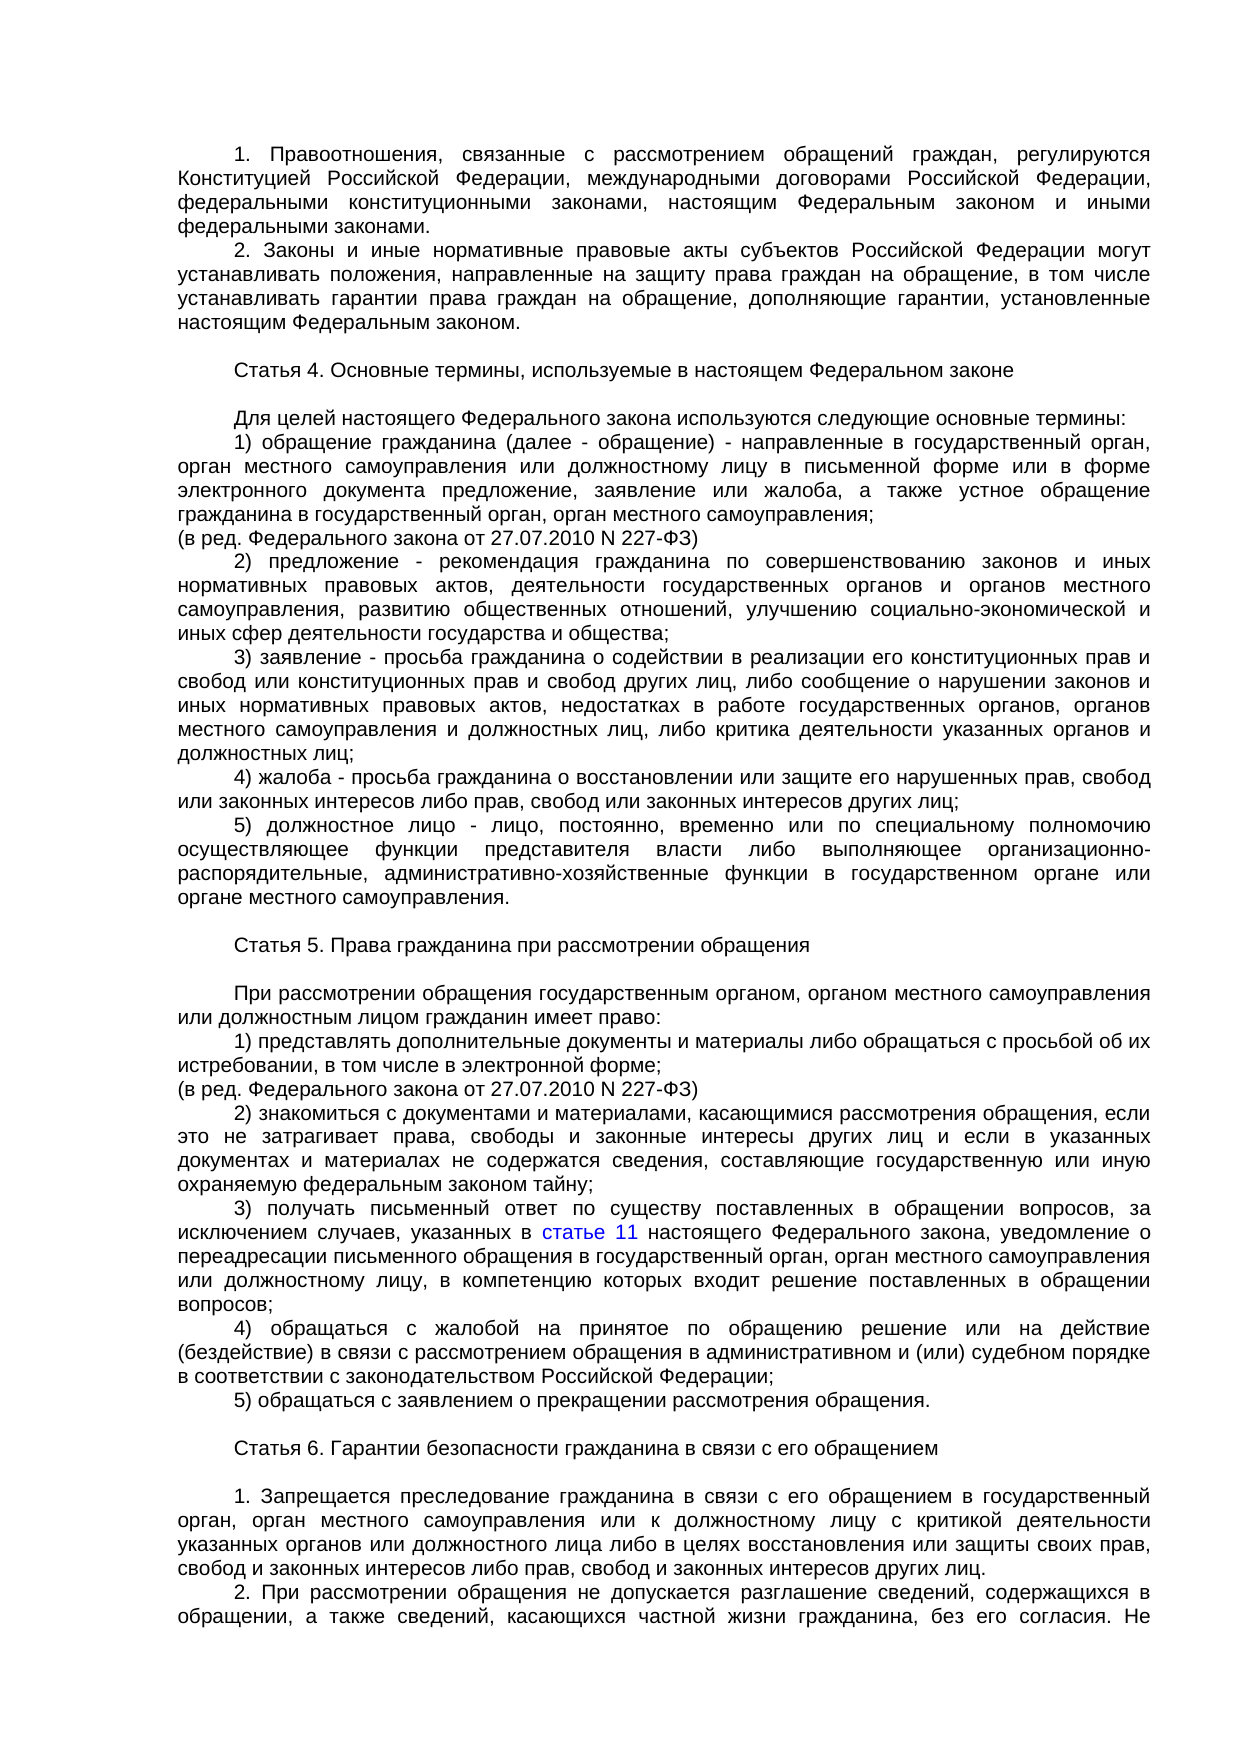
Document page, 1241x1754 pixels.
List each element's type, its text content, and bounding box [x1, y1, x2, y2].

text Для целей настоящего Федерального закона используются следующие основные термины: [177, 406, 1152, 429]
text 4) жалоба - просьба гражданина о восстановлении или защите его нарушенных прав, свобод или законных интересов либо прав, свобод или законных интересов других лиц; [177, 765, 1152, 813]
text (в ред. Федерального закона от 27.07.2010 N 227-ФЗ) [177, 525, 1152, 549]
text 3) получать письменный ответ по существу поставленных в обращении вопросов, за исключением случаев, указанных в статье 11 настоящего Федерального закона, уведомление о переадресации письменного обращения в государственный орган, орган местного самоуправления или должностному лицу, в компетенцию которых входит решение поставленных в обращении вопросов; [177, 1196, 1152, 1316]
text (в ред. Федерального закона от 27.07.2010 N 227-ФЗ) [177, 1076, 1152, 1100]
text 1) представлять дополнительные документы и материалы либо обращаться с просьбой об их истребовании, в том числе в электронной форме; [177, 1028, 1152, 1076]
text Статья 6. Гарантии безопасности гражданина в связи с его обращением [177, 1436, 1152, 1460]
text 1) обращение гражданина (далее - обращение) - направленные в государственный орган, орган местного самоуправления или должностному лицу в письменной форме или в форме электронного документа предложение, заявление или жалоба, а также устное обращение гражданина в государственный орган, орган местного самоуправления; [177, 429, 1152, 525]
text 4) обращаться с жалобой на принятое по обращению решение или на действие (бездействие) в связи с рассмотрением обращения в административном и (или) судебном порядке в соответствии с законодательством Российской Федерации; [177, 1316, 1152, 1388]
text 5) должностное лицо - лицо, постоянно, временно или по специальному полномочию осуществляющее функции представителя власти либо выполняющее организационно-распорядительные, административно-хозяйственные функции в государственном органе или органе местного самоуправления. [177, 813, 1152, 909]
text 2) предложение - рекомендация гражданина по совершенствованию законов и иных нормативных правовых актов, деятельности государственных органов и органов местного самоуправления, развитию общественных отношений, улучшению социально-экономической и иных сфер деятельности государства и общества; [177, 549, 1152, 645]
text 3) заявление - просьба гражданина о содействии в реализации его конституционных прав и свобод или конституционных прав и свобод других лиц, либо сообщение о нарушении законов и иных нормативных правовых актов, недостатках в работе государственных органов, органов местного самоуправления и должностных лиц, либо критика деятельности указанных органов и должностных лиц; [177, 645, 1152, 765]
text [177, 1579, 1152, 1627]
text При рассмотрении обращения государственным органом, органом местного самоуправления или должностным лицом гражданин имеет право: [177, 981, 1152, 1028]
text 2) знакомиться с документами и материалами, касающимися рассмотрения обращения, если это не затрагивает права, свободы и законные интересы других лиц и если в указанных документах и материалах не содержатся сведения, составляющие государственную или иную охраняемую федеральным законом тайну; [177, 1100, 1152, 1196]
text 1. Запрещается преследование гражданина в связи с его обращением в государственный орган, орган местного самоуправления или к должностному лицу с критикой деятельности указанных органов или должностного лица либо в целях восстановления или защиты своих прав, свобод и законных интересов либо прав, свобод и законных интересов других лиц. [177, 1484, 1152, 1579]
text 5) обращаться с заявлением о прекращении рассмотрения обращения. [177, 1388, 1152, 1412]
text 1. Правоотношения, связанные с рассмотрением обращений граждан, регулируются Конституцией Российской Федерации, международными договорами Российской Федерации, федеральными конституционными законами, настоящим Федеральным законом и иными федеральными законами. [177, 142, 1152, 238]
text Статья 4. Основные термины, используемые в настоящем Федеральном законе [177, 358, 1152, 382]
text Статья 5. Права гражданина при рассмотрении обращения [177, 933, 1152, 957]
text 2. Законы и иные нормативные правовые акты субъектов Российской Федерации могут устанавливать положения, направленные на защиту права граждан на обращение, в том числе устанавливать гарантии права граждан на обращение, дополняющие гарантии, установленные настоящим Федеральным законом. [177, 238, 1152, 334]
